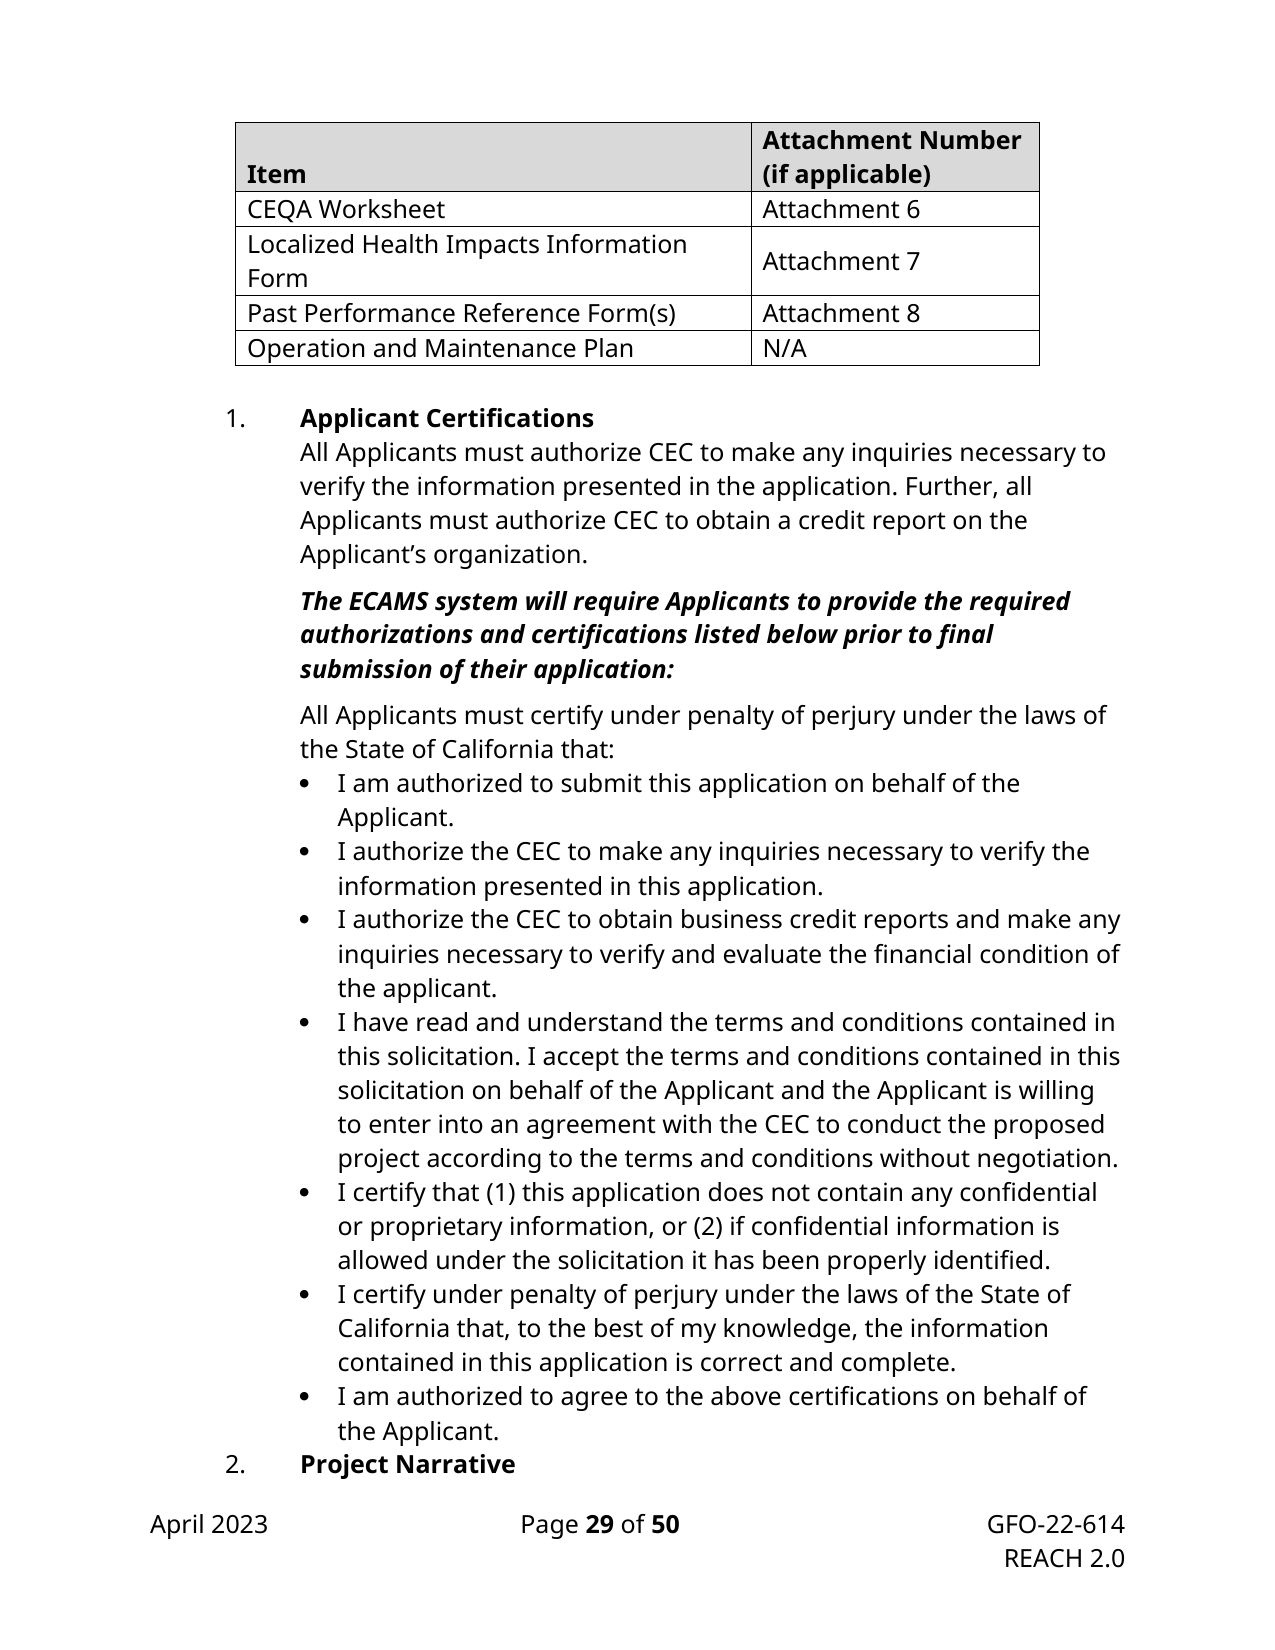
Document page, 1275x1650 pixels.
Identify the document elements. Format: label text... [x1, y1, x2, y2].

list Project Narrative [225, 1447, 1125, 1481]
table_header Item [236, 123, 751, 191]
text All Applicants must authorize CEC to make any inquiries necessary to verify the information presented in the application. Further, all Applicants must authorize CEC to obtain a credit report on the Applicant’s organization. [300, 434, 1125, 571]
table_cell N/A [752, 331, 1039, 365]
table_cell Attachment 8 [752, 296, 1039, 330]
list I am authorized to agree to the above certifications on behalf of the Applicant. [300, 1379, 1125, 1447]
list I authorize the CEC to make any inquiries necessary to verify the information presented in this application. [300, 834, 1125, 902]
list I am authorized to submit this application on behalf of the Applicant. [300, 766, 1125, 834]
table_cell Past Performance Reference Form(s) [236, 296, 751, 330]
table_cell Operation and Maintenance Plan [236, 331, 751, 365]
text The ECAMS system will require Applicants to provide the required authorizations and certifications listed below prior to final submission of their application: [300, 583, 1125, 685]
text All Applicants must certify under penalty of perjury under the laws of the State of California that: [300, 698, 1125, 766]
table_cell Attachment 7 [752, 227, 1039, 295]
list I authorize the CEC to obtain business credit reports and make any inquiries necessary to verify and evaluate the financial condition of the applicant. [300, 902, 1125, 1004]
table_cell Localized Health Impacts Information Form [236, 227, 751, 295]
table_cell Attachment 6 [752, 192, 1039, 226]
table_header Attachment Number (if applicable) [752, 123, 1039, 191]
list I certify under penalty of perjury under the laws of the State of California that, to the best of my knowledge, the information contained in this application is correct and complete. [300, 1277, 1125, 1379]
list Applicant Certifications [225, 400, 1125, 434]
list I certify that (1) this application does not contain any confidential or proprietary information, or (2) if confidential information is allowed under the solicitation it has been properly identified. [300, 1175, 1125, 1277]
table_cell CEQA Worksheet [236, 192, 751, 226]
list I have read and understand the terms and conditions contained in this solicitation. I accept the terms and conditions contained in this solicitation on behalf of the Applicant and the Applicant is willing to enter into an agreement with the CEC to conduct the proposed project according to the terms and conditions without negotiation. [300, 1004, 1125, 1175]
